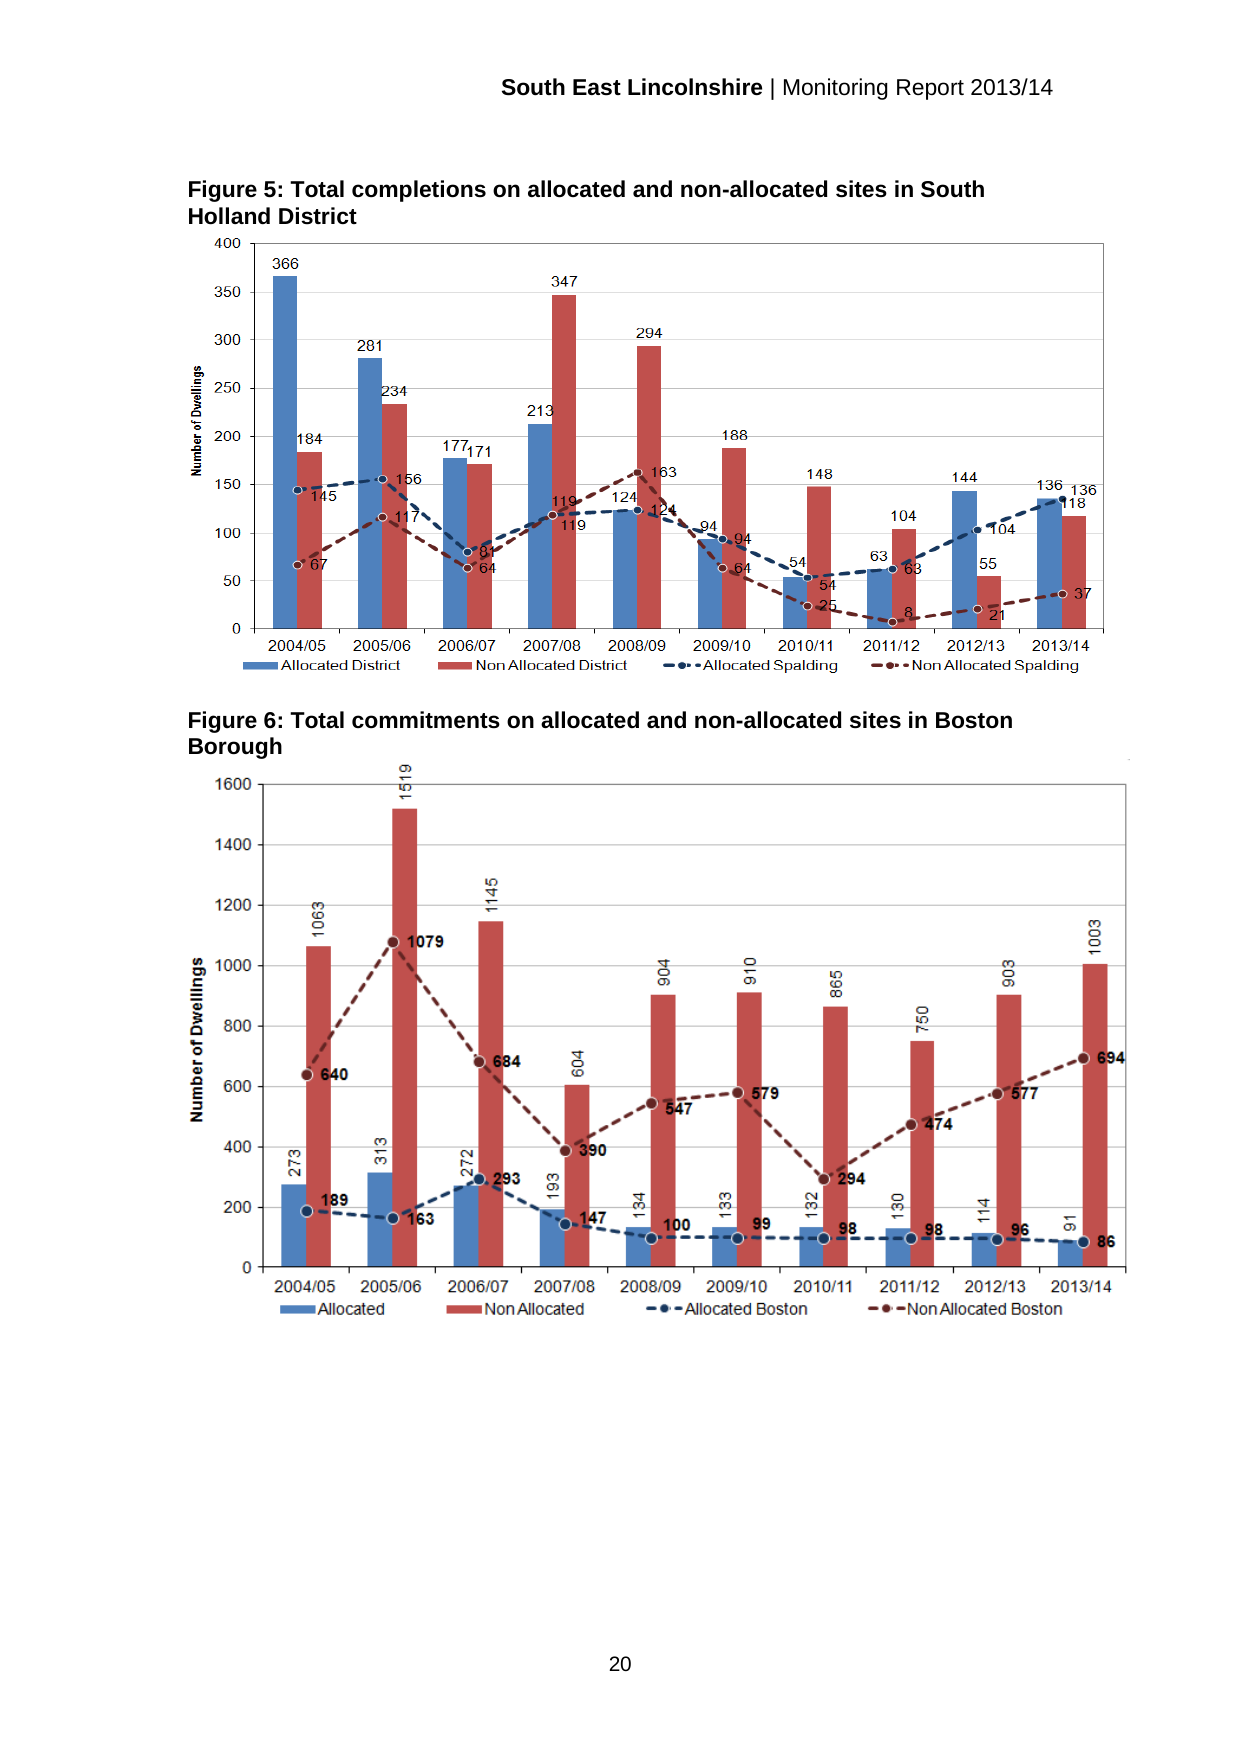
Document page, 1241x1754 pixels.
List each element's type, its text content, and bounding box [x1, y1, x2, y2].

text Figure 6: Total commitments on allocated and non-allocated sites in Boston Borough [187, 707, 1053, 759]
picture [187, 228, 1112, 681]
picture [187, 759, 1130, 1335]
text Figure 5: Total completions on allocated and non-allocated sites in South Holland District [187, 176, 1053, 228]
